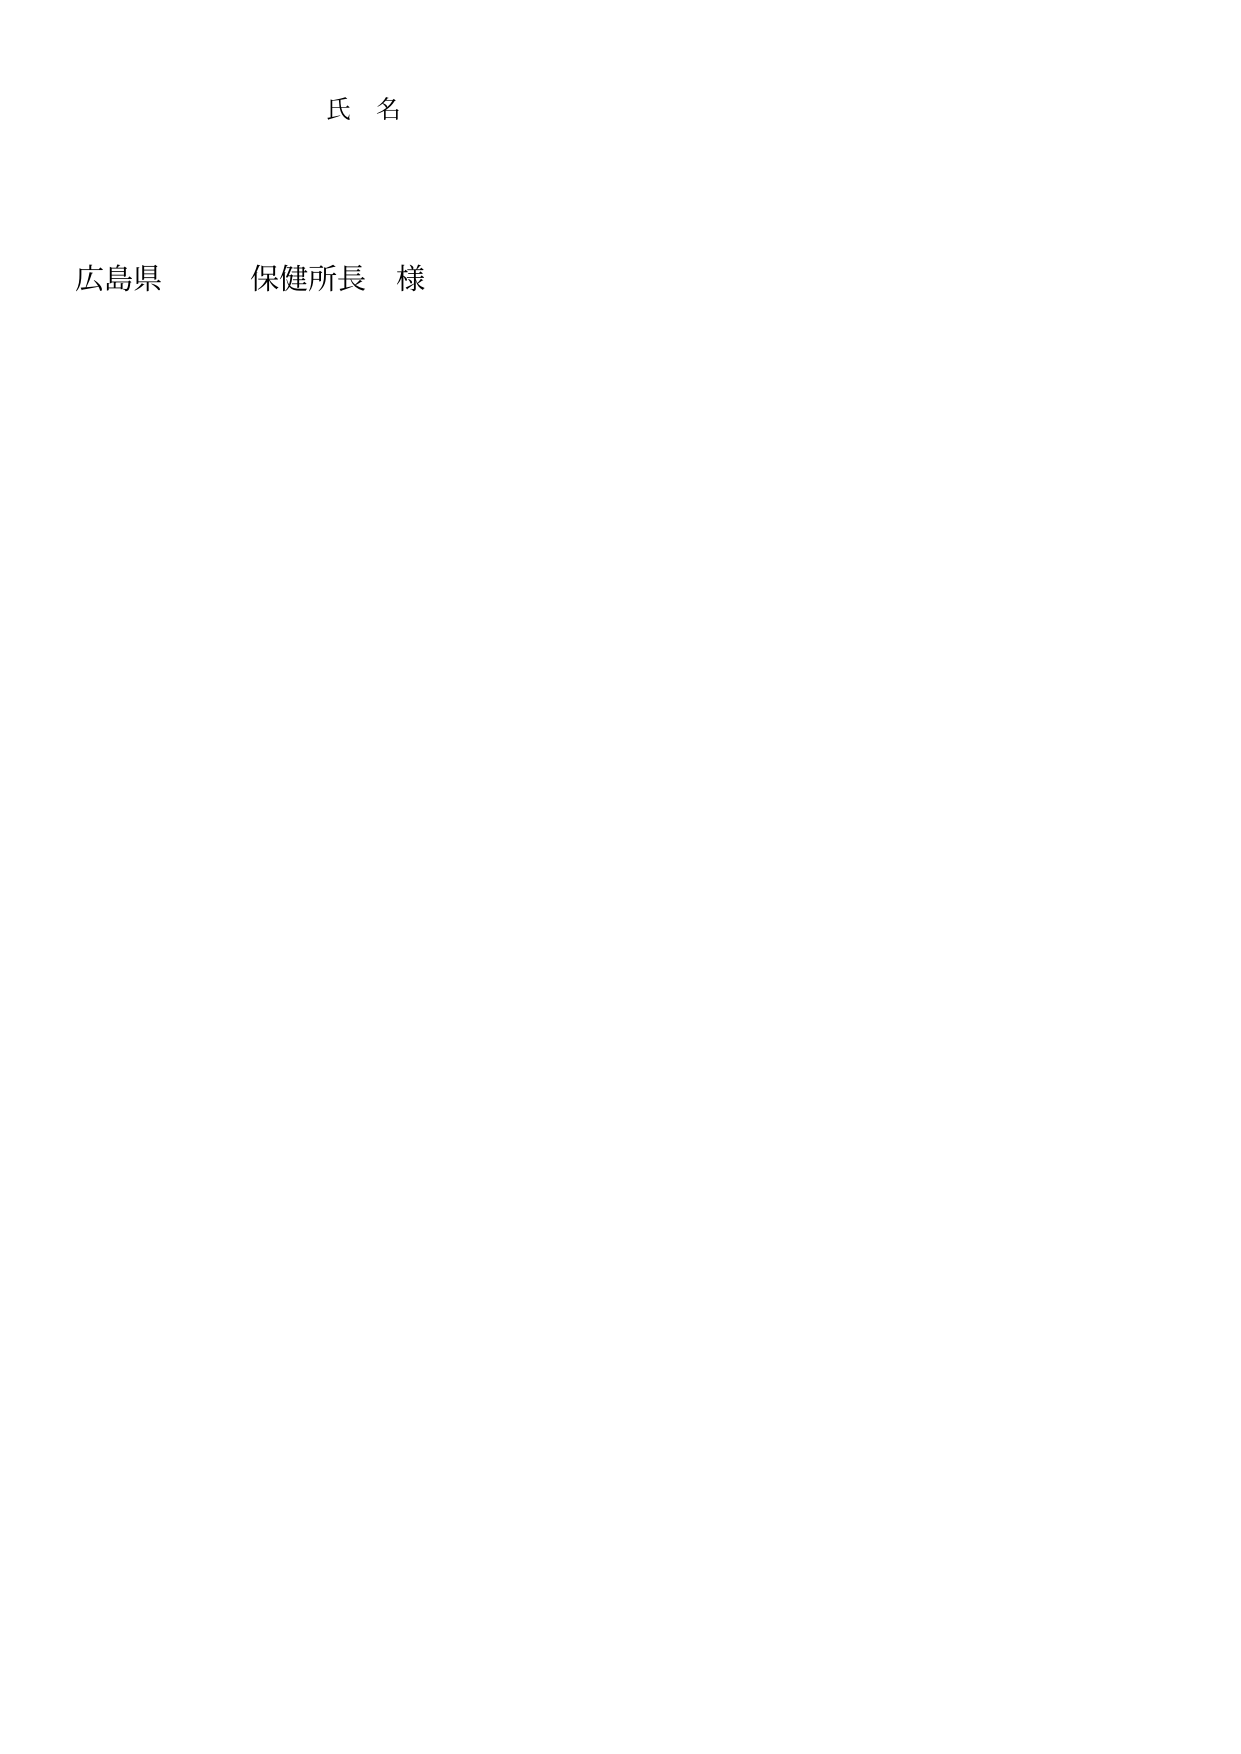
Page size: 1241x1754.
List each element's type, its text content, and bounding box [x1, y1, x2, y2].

text 広島県 保健所長 様 [75, 239, 1165, 314]
text 氏 名 [327, 89, 1165, 127]
